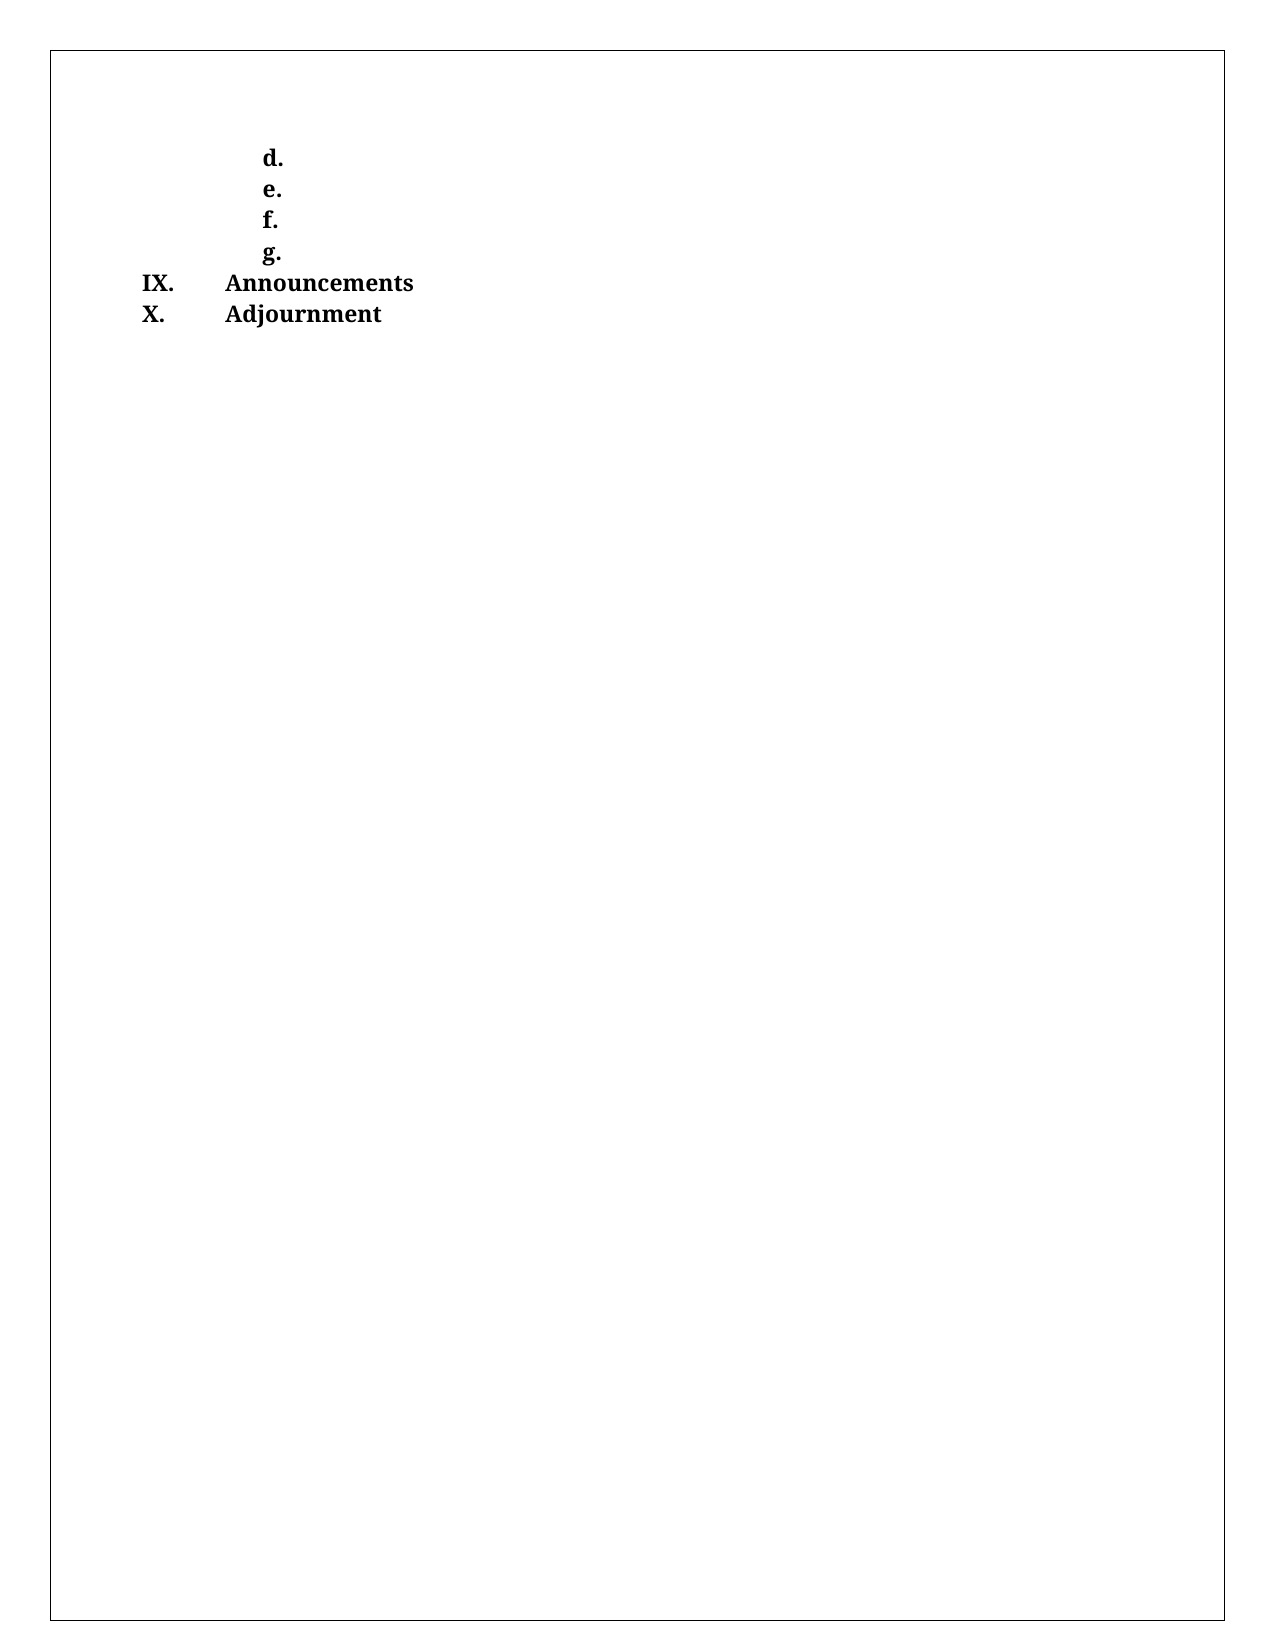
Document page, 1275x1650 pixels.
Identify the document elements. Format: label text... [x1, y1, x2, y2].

list Announcements [142, 267, 1138, 298]
list Adjournment [142, 298, 1138, 330]
